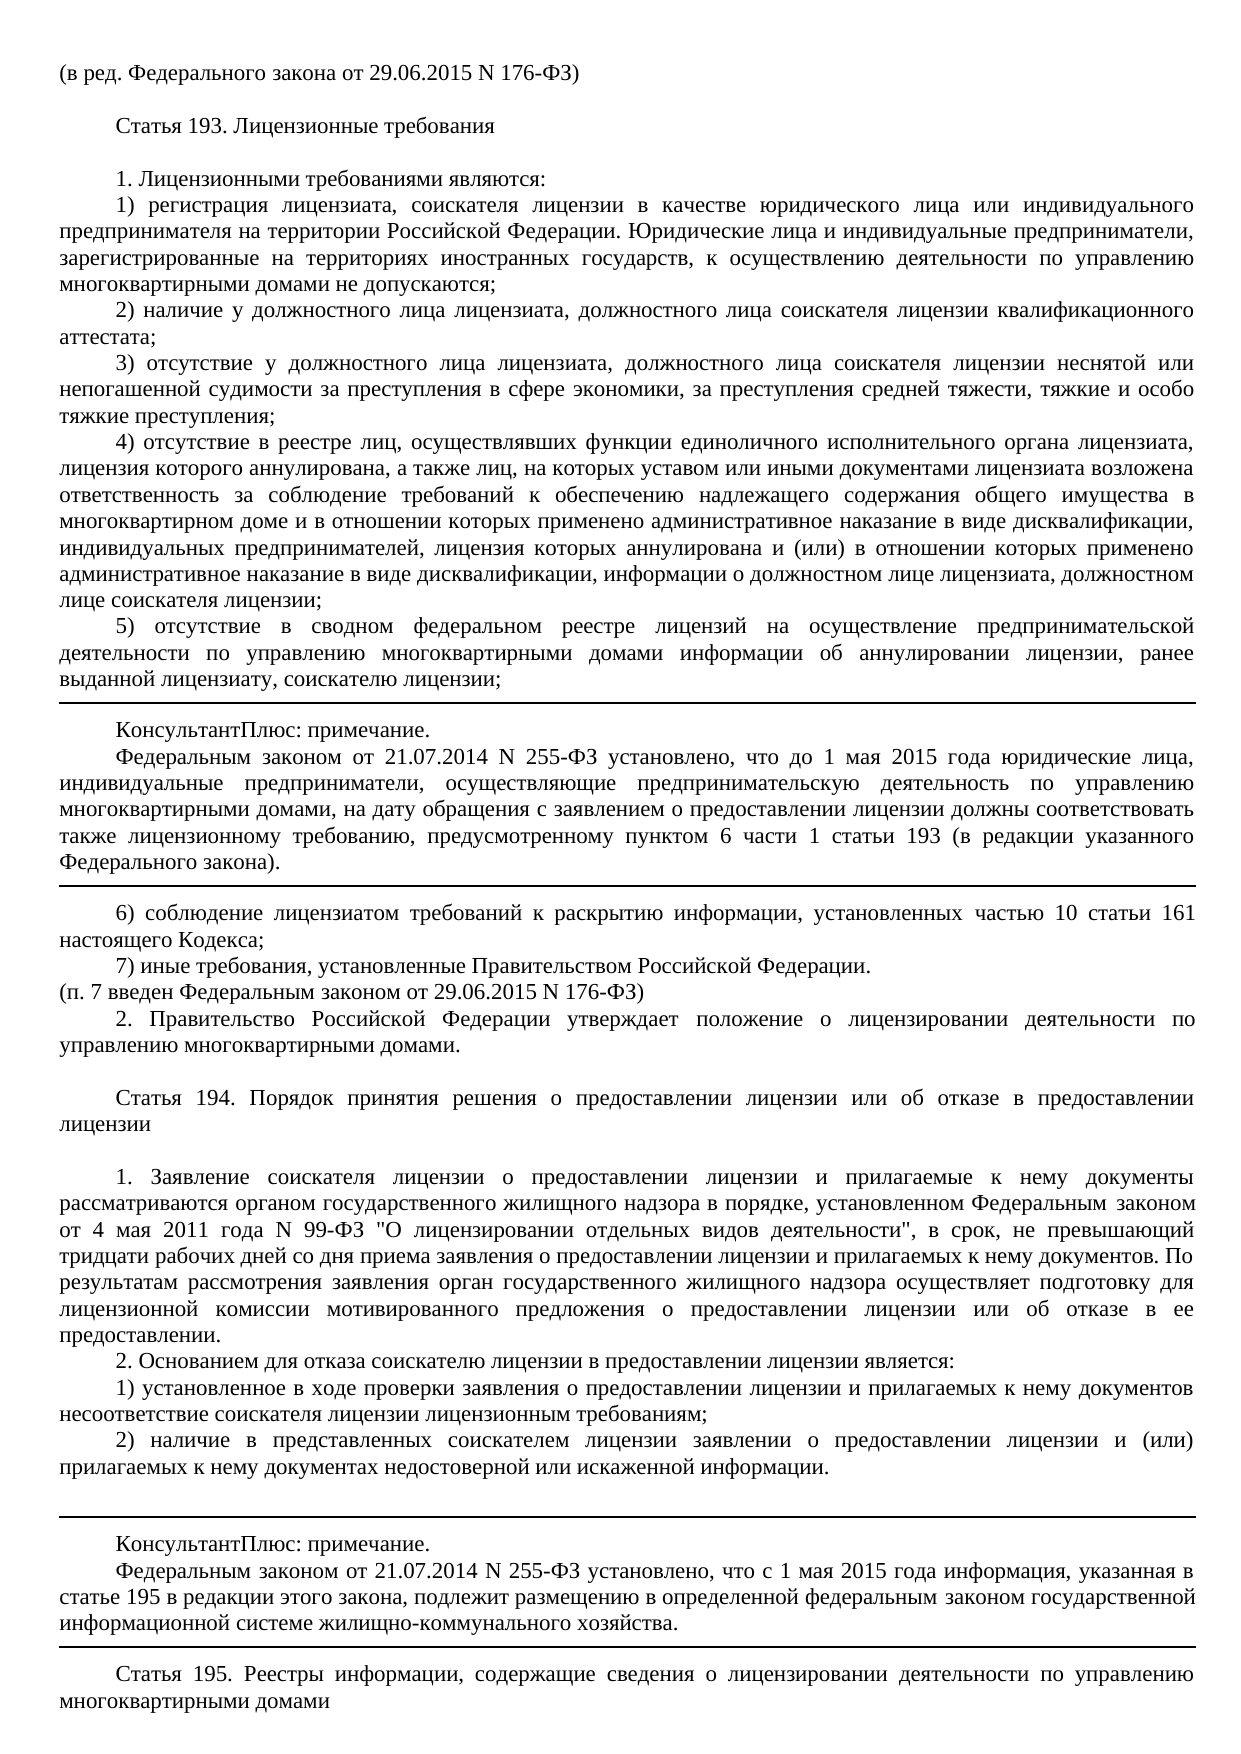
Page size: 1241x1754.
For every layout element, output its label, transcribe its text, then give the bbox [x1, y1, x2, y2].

text 2) наличие у должностного лица лицензиата, должностного лица соискателя лицензии квалификационного аттестата; [59, 296, 1196, 349]
text КонсультантПлюс: примечание. [59, 1530, 1196, 1557]
text 7) иные требования, установленные Правительством Российской Федерации. [59, 952, 1196, 978]
text 1) установленное в ходе проверки заявления о предоставлении лицензии и прилагаемых к нему документов несоответствие соискателя лицензии лицензионным требованиям; [59, 1374, 1196, 1426]
text Статья 193. Лицензионные требования [59, 112, 1196, 138]
text 1. Лицензионными требованиями являются: [59, 164, 1196, 191]
text Статья 194. Порядок принятия решения о предоставлении лицензии или об отказе в предоставлении лицензии [59, 1084, 1196, 1137]
text 5) отсутствие в сводном федеральном реестре лицензий на осуществление предпринимательской деятельности по управлению многоквартирными домами информации об аннулировании лицензии, ранее выданной лицензиату, соискателю лицензии; [59, 613, 1196, 692]
text 1. Заявление соискателя лицензии о предоставлении лицензии и прилагаемые к нему документы рассматриваются органом государственного жилищного надзора в порядке, установленном Федеральным законом от 4 мая 2011 года N 99-ФЗ "О лицензировании отдельных видов деятельности", в срок, не превышающий тридцати рабочих дней со дня приема заявления о предоставлении лицензии и прилагаемых к нему документов. По результатам рассмотрения заявления орган государственного жилищного надзора осуществляет подготовку для лицензионной комиссии мотивированного предложения о предоставлении лицензии или об отказе в ее предоставлении. [59, 1163, 1196, 1347]
text КонсультантПлюс: примечание. [59, 716, 1196, 743]
text 3) отсутствие у должностного лица лицензиата, должностного лица соискателя лицензии неснятой или непогашенной судимости за преступления в сфере экономики, за преступления средней тяжести, тяжкие и особо тяжкие преступления; [59, 349, 1196, 428]
text 1) регистрация лицензиата, соискателя лицензии в качестве юридического лица или индивидуального предпринимателя на территории Российской Федерации. Юридические лица и индивидуальные предприниматели, зарегистрированные на территориях иностранных государств, к осуществлению деятельности по управлению многоквартирными домами не допускаются; [59, 191, 1196, 296]
text (в ред. Федерального закона от 29.06.2015 N 176-ФЗ) [59, 59, 1196, 86]
text 2. Правительство Российской Федерации утверждает положение о лицензировании деятельности по управлению многоквартирными домами. [59, 1005, 1196, 1057]
text Статья 195. Реестры информации, содержащие сведения о лицензировании деятельности по управлению многоквартирными домами [59, 1661, 1196, 1713]
text 2. Основанием для отказа соискателю лицензии в предоставлении лицензии является: [59, 1347, 1196, 1374]
text 6) соблюдение лицензиатом требований к раскрытию информации, установленных частью 10 статьи 161 настоящего Кодекса; [59, 899, 1196, 952]
text Федеральным законом от 21.07.2014 N 255-ФЗ установлено, что с 1 мая 2015 года информация, указанная в статье 195 в редакции этого закона, подлежит размещению в определенной федеральным законом государственной информационной системе жилищно-коммунального хозяйства. [59, 1557, 1196, 1636]
text (п. 7 введен Федеральным законом от 29.06.2015 N 176-ФЗ) [59, 978, 1196, 1005]
text 2) наличие в представленных соискателем лицензии заявлении о предоставлении лицензии и (или) прилагаемых к нему документах недостоверной или искаженной информации. [59, 1426, 1196, 1479]
text 4) отсутствие в реестре лиц, осуществлявших функции единоличного исполнительного органа лицензиата, лицензия которого аннулирована, а также лиц, на которых уставом или иными документами лицензиата возложена ответственность за соблюдение требований к обеспечению надлежащего содержания общего имущества в многоквартирном доме и в отношении которых применено административное наказание в виде дисквалификации, индивидуальных предпринимателей, лицензия которых аннулирована и (или) в отношении которых применено административное наказание в виде дисквалификации, информации о должностном лице лицензиата, должностном лице соискателя лицензии; [59, 428, 1196, 613]
text Федеральным законом от 21.07.2014 N 255-ФЗ установлено, что до 1 мая 2015 года юридические лица, индивидуальные предприниматели, осуществляющие предпринимательскую деятельность по управлению многоквартирными домами, на дату обращения с заявлением о предоставлении лицензии должны соответствовать также лицензионному требованию, предусмотренному пунктом 6 части 1 статьи 193 (в редакции указанного Федерального закона). [59, 743, 1196, 874]
